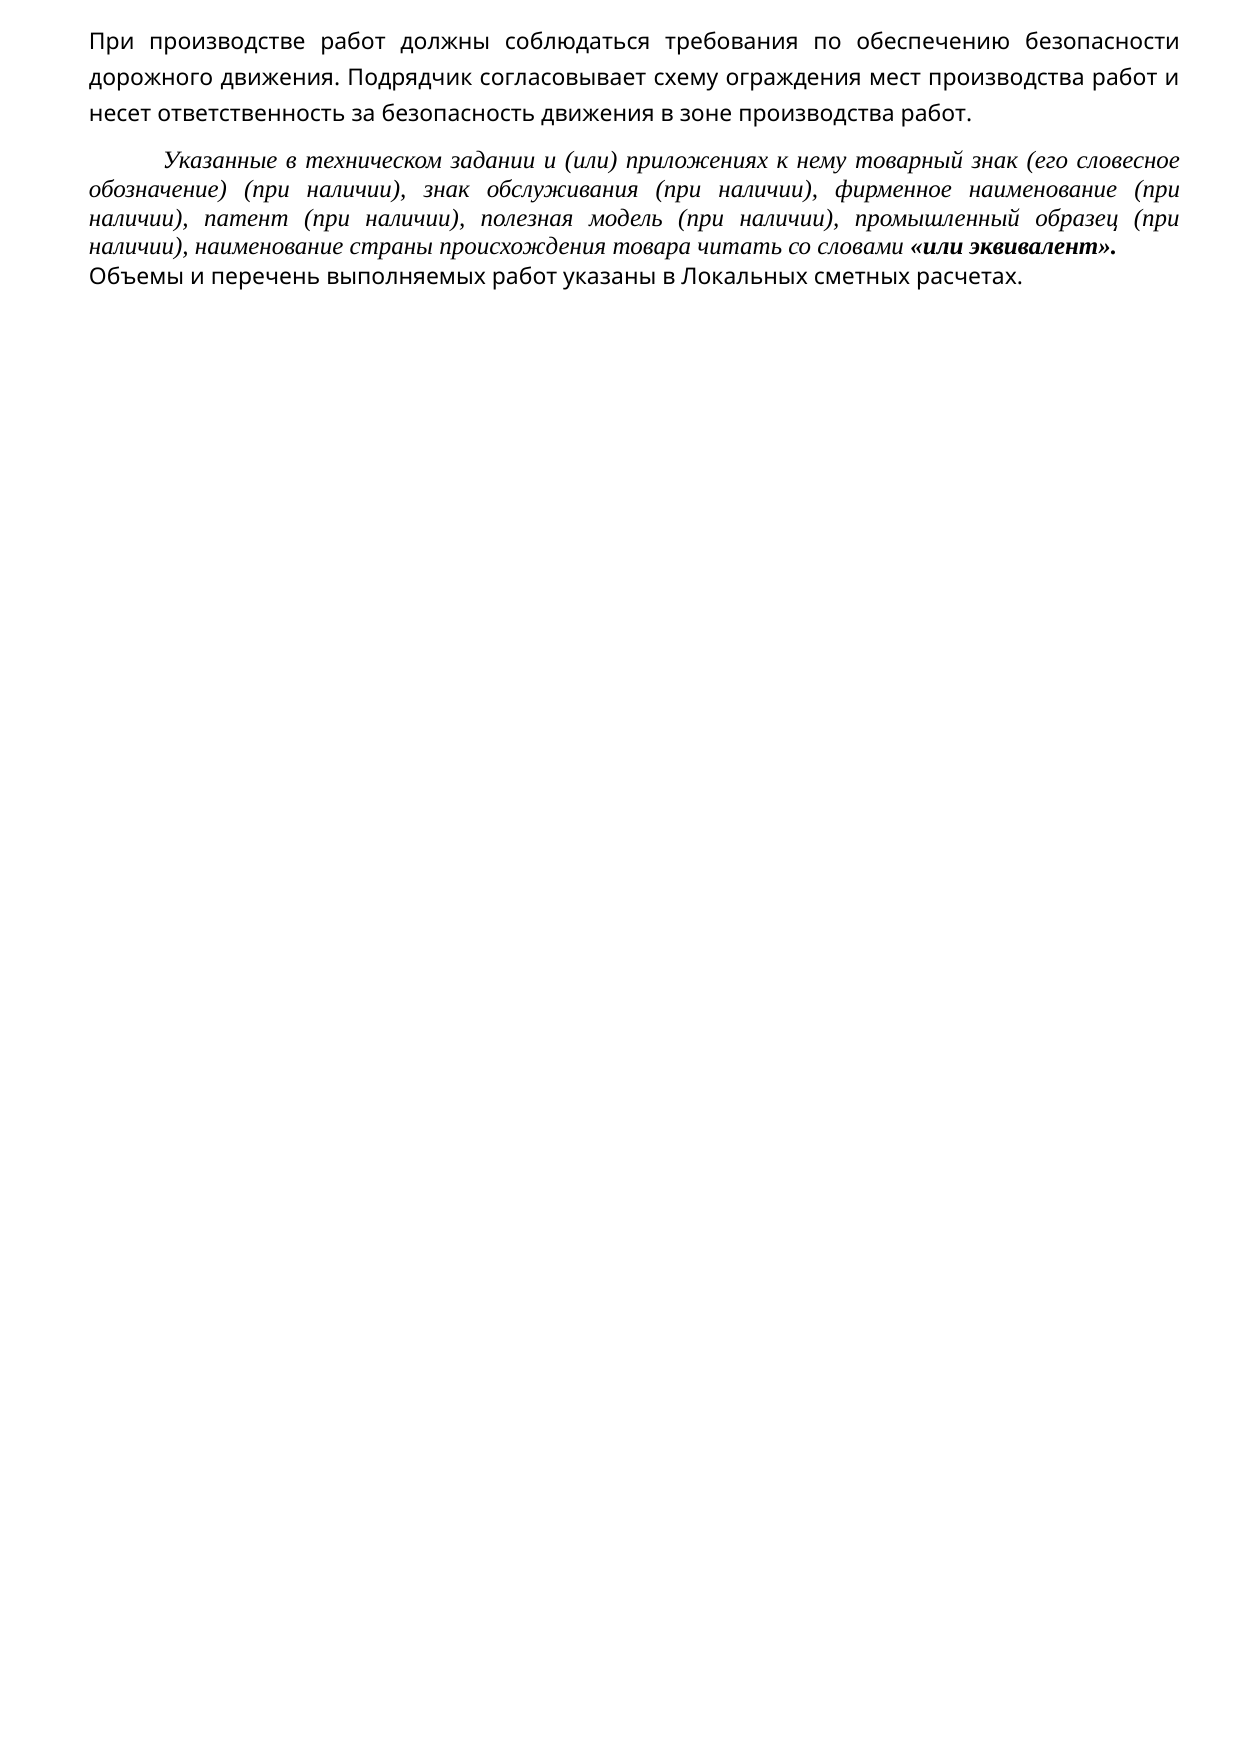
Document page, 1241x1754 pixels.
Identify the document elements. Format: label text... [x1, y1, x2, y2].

text Указанные в техническом задании и (или) приложениях к нему товарный знак (его словесное обозначение) (при наличии), знак обслуживания (при наличии), фирменное наименование (при наличии), патент (при наличии), полезная модель (при наличии), промышленный образец (при наличии), наименование страны происхождения товара читать со словами «или эквивалент». [89, 145, 1181, 260]
text При производстве работ должны соблюдаться требования по обеспечению безопасности дорожного движения. Подрядчик согласовывает схему ограждения мест производства работ и несет ответственность за безопасность движения в зоне производства работ. [89, 25, 1181, 128]
text Объемы и перечень выполняемых работ указаны в Локальных сметных расчетах. [89, 260, 1181, 291]
